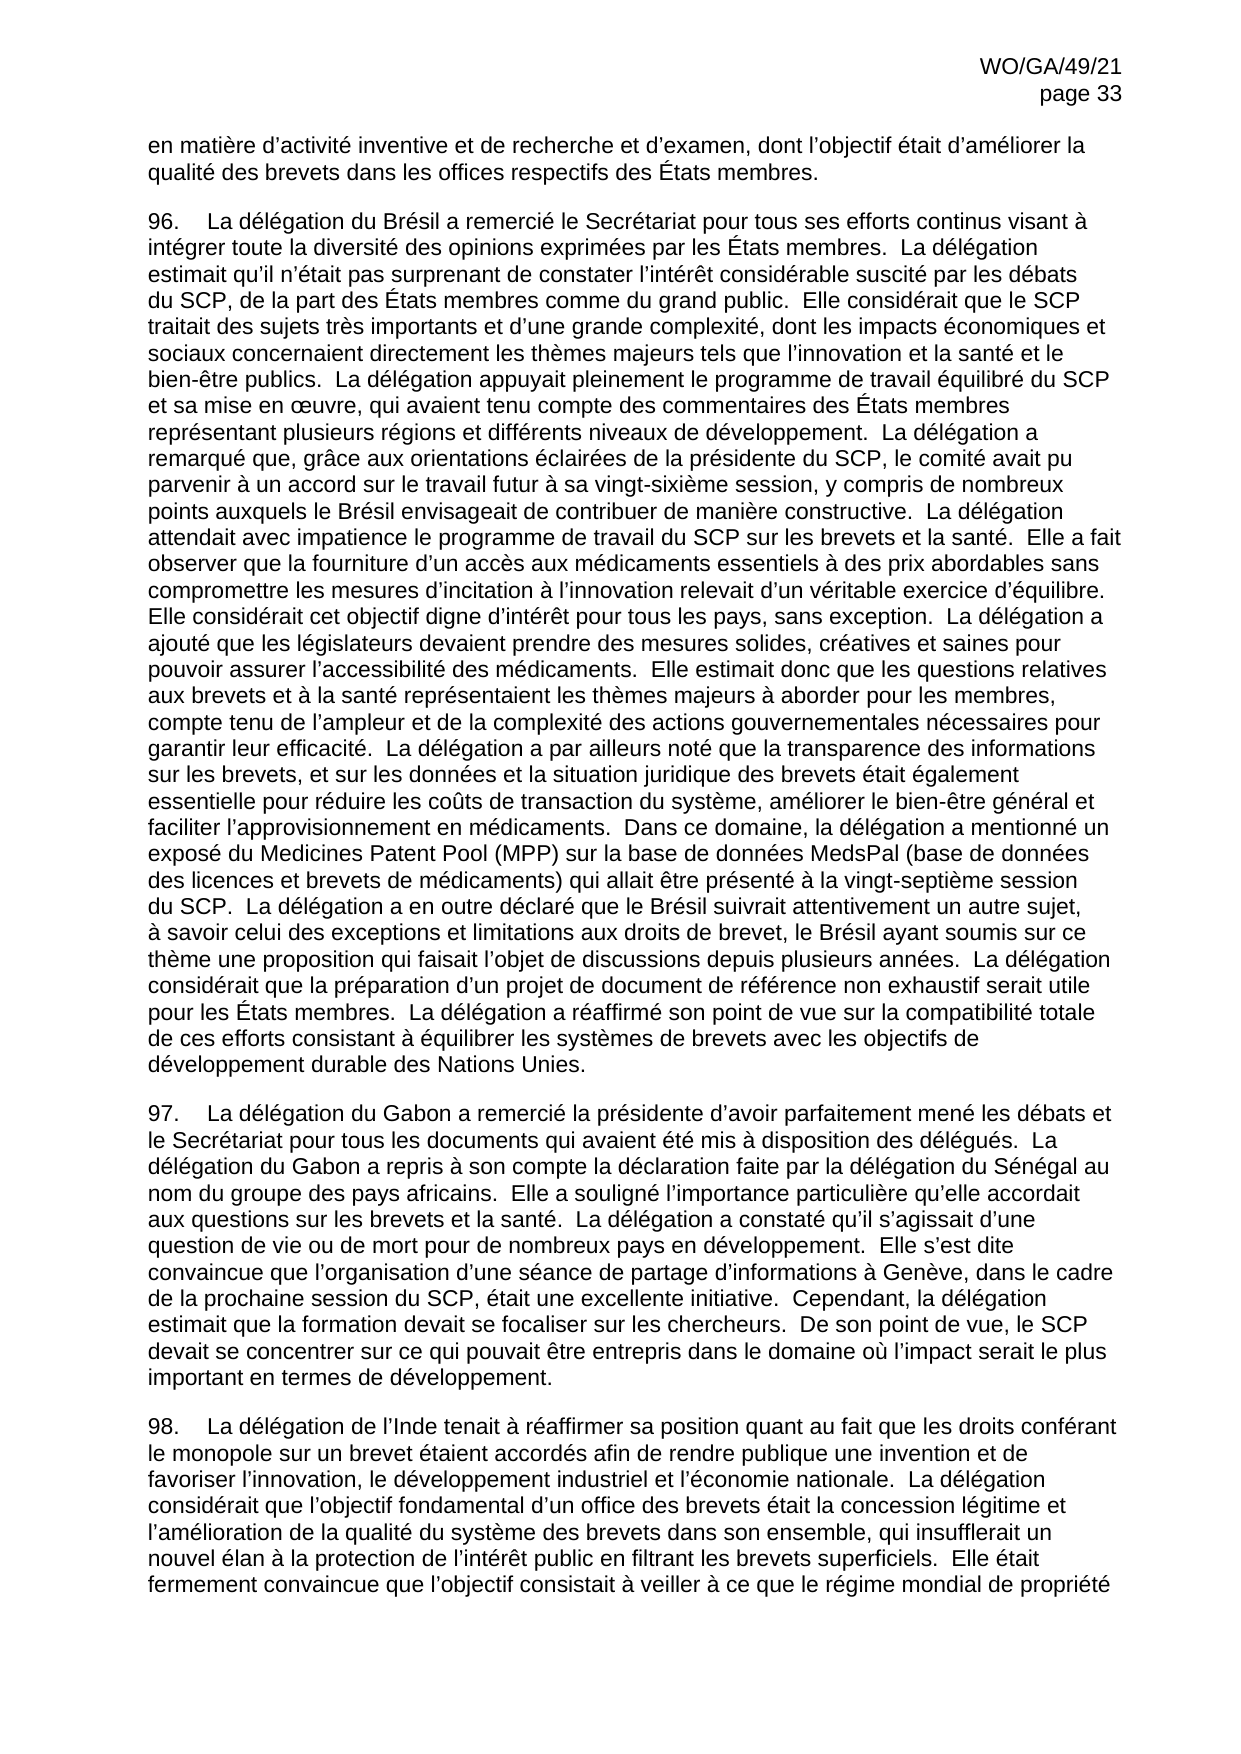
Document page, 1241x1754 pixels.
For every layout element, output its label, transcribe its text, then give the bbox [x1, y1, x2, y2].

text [148, 132, 1122, 185]
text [148, 1413, 1122, 1598]
text La délégation du Brésil a remercié le Secrétariat pour tous ses efforts continus visant à intégrer toute la diversité des opinions exprimées par les États membres. La délégation estimait qu’il n’était pas surprenant de constater l’intérêt considérable suscité par les débats du SCP, de la part des États membres comme du grand public. Elle considérait que le SCP traitait des sujets très importants et d’une grande complexité, dont les impacts économiques et sociaux concernaient directement les thèmes majeurs tels que l’innovation et la santé et le bien-être publics. La délégation appuyait pleinement le programme de travail équilibré du SCP et sa mise en œuvre, qui avaient tenu compte des commentaires des États membres représentant plusieurs régions et différents niveaux de développement. La délégation a remarqué que, grâce aux orientations éclairées de la présidente du SCP, le comité avait pu parvenir à un accord sur le travail futur à sa vingt-sixième session, y compris de nombreux points auxquels le Brésil envisageait de contribuer de manière constructive. La délégation attendait avec impatience le programme de travail du SCP sur les brevets et la santé. Elle a fait observer que la fourniture d’un accès aux médicaments essentiels à des prix abordables sans compromettre les mesures d’incitation à l’innovation relevait d’un véritable exercice d’équilibre. Elle considérait cet objectif digne d’intérêt pour tous les pays, sans exception. La délégation a ajouté que les législateurs devaient prendre des mesures solides, créatives et saines pour pouvoir assurer l’accessibilité des médicaments. Elle estimait donc que les questions relatives aux brevets et à la santé représentaient les thèmes majeurs à aborder pour les membres, compte tenu de l’ampleur et de la complexité des actions gouvernementales nécessaires pour garantir leur efficacité. La délégation a par ailleurs noté que la transparence des informations sur les brevets, et sur les données et la situation juridique des brevets était également essentielle pour réduire les coûts de transaction du système, améliorer le bien-être général et faciliter l’approvisionnement en médicaments. Dans ce domaine, la délégation a mentionné un exposé du Medicines Patent Pool (MPP) sur la base de données MedsPal (base de données des licences et brevets de médicaments) qui allait être présenté à la vingt-septième session du SCP. La délégation a en outre déclaré que le Brésil suivrait attentivement un autre sujet, à savoir celui des exceptions et limitations aux droits de brevet, le Brésil ayant soumis sur ce thème une proposition qui faisait l’objet de discussions depuis plusieurs années. La délégation considérait que la préparation d’un projet de document de référence non exhaustif serait utile pour les États membres. La délégation a réaffirmé son point de vue sur la compatibilité totale de ces efforts consistant à équilibrer les systèmes de brevets avec les objectifs de développement durable des Nations Unies. [148, 208, 1122, 1077]
text La délégation du Gabon a remercié la présidente d’avoir parfaitement mené les débats et le Secrétariat pour tous les documents qui avaient été mis à disposition des délégués. La délégation du Gabon a repris à son compte la déclaration faite par la délégation du Sénégal au nom du groupe des pays africains. Elle a souligné l’importance particulière qu’elle accordait aux questions sur les brevets et la santé. La délégation a constaté qu’il s’agissait d’une question de vie ou de mort pour de nombreux pays en développement. Elle s’est dite convaincue que l’organisation d’une séance de partage d’informations à Genève, dans le cadre de la prochaine session du SCP, était une excellente initiative. Cependant, la délégation estimait que la formation devait se focaliser sur les chercheurs. De son point de vue, le SCP devait se concentrer sur ce qui pouvait être entrepris dans le domaine où l’impact serait le plus important en termes de développement. [148, 1100, 1122, 1390]
